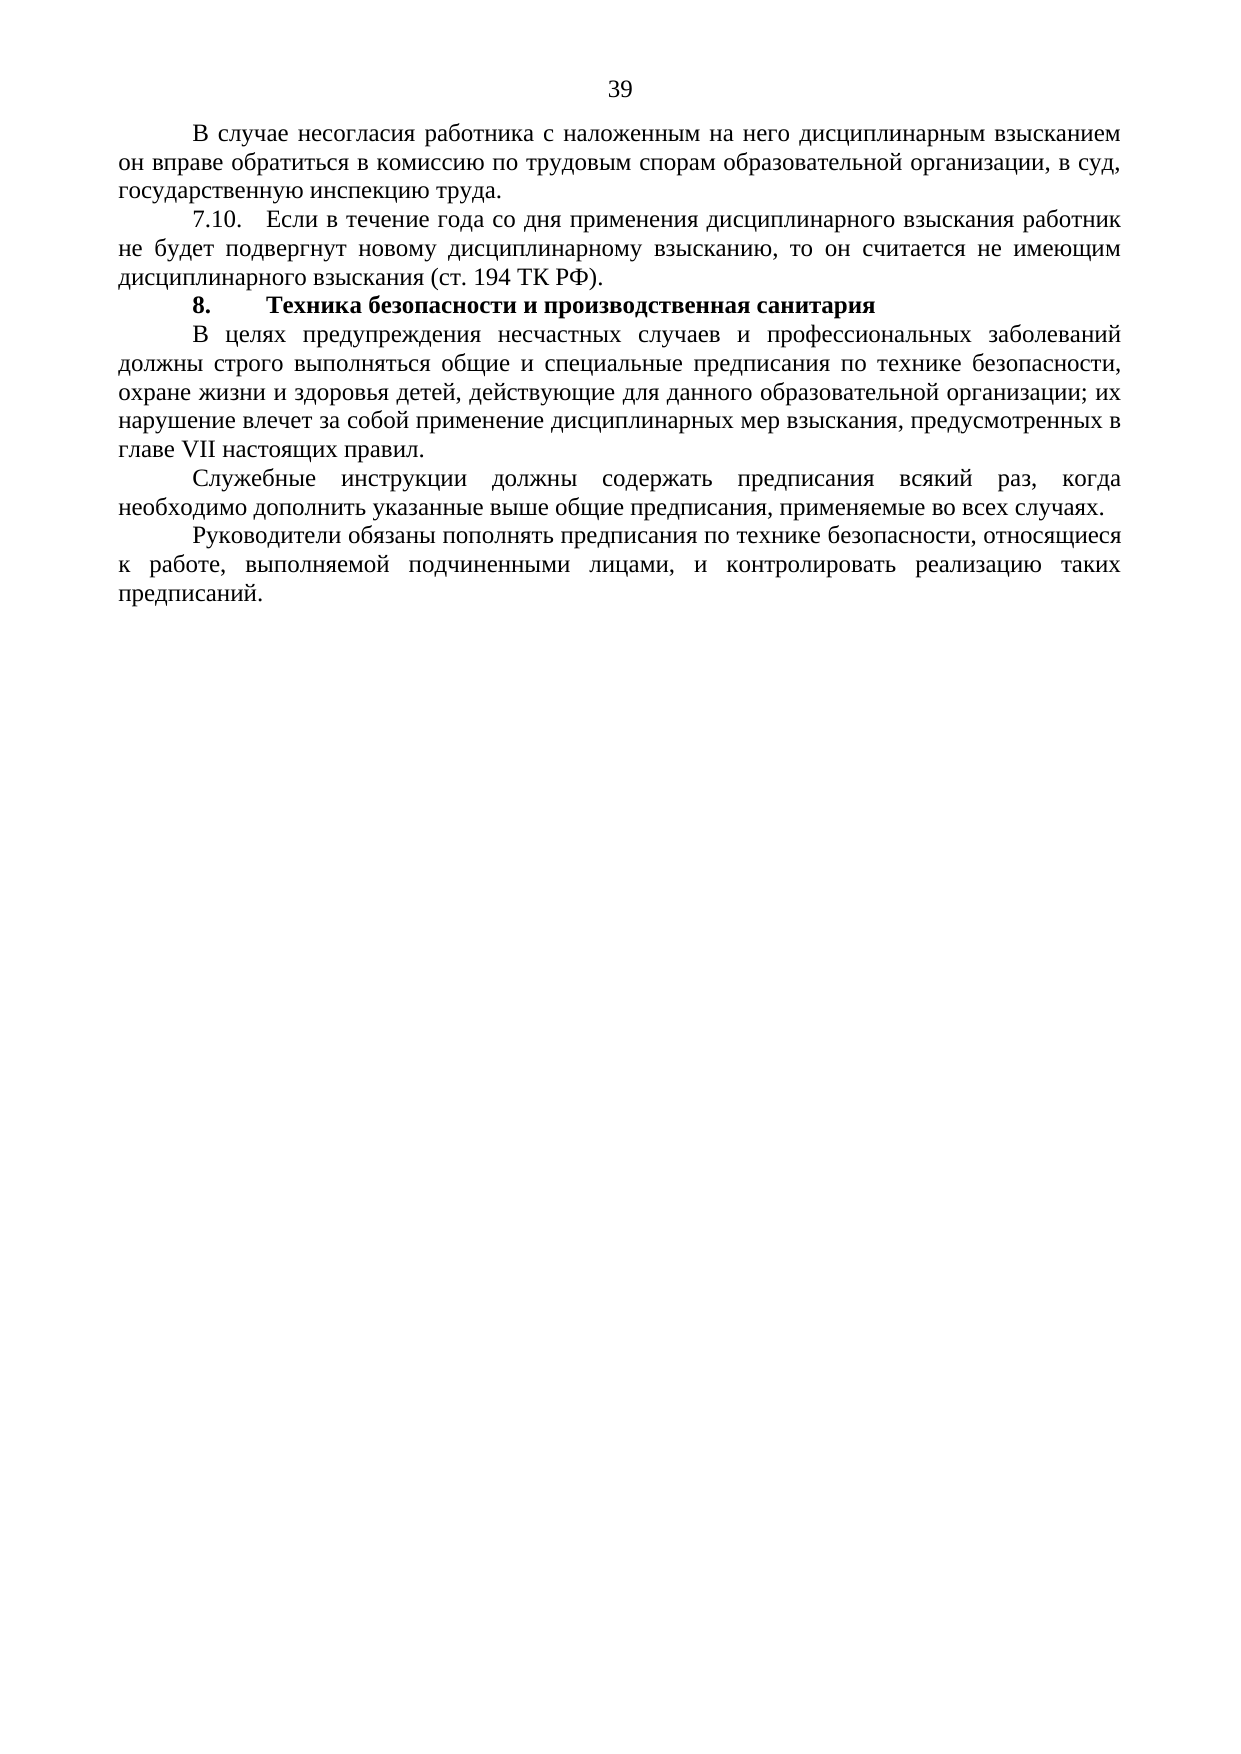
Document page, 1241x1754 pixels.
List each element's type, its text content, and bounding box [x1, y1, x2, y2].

text 7.10. Если в течение года со дня применения дисциплинарного взыскания работник не будет подвергнут новому дисциплинарному взысканию, то он считается не имеющим дисциплинарного взыскания (ст. 194 ТК РФ). [118, 204, 1122, 291]
text В случае несогласия работника с наложенным на него дисциплинарным взысканием он вправе обратиться в комиссию по трудовым спорам образовательной организации, в суд, государственную инспекцию труда. [118, 118, 1122, 204]
text Руководители обязаны пополнять предписания по технике безопасности, относящиеся к работе, выполняемой подчиненными лицами, и контролировать реализацию таких предписаний. [118, 521, 1122, 607]
text 8. Техника безопасности и производственная санитария [118, 291, 1122, 319]
text Служебные инструкции должны содержать предписания всякий раз, когда необходимо дополнить указанные выше общие предписания, применяемые во всех случаях. [118, 463, 1122, 521]
text В целях предупреждения несчастных случаев и профессиональных заболеваний должны строго выполняться общие и специальные предписания по технике безопасности, охране жизни и здоровья детей, действующие для данного образовательной организации; их нарушение влечет за собой применение дисциплинарных мер взыскания, предусмотренных в главе VII настоящих правил. [118, 319, 1122, 463]
